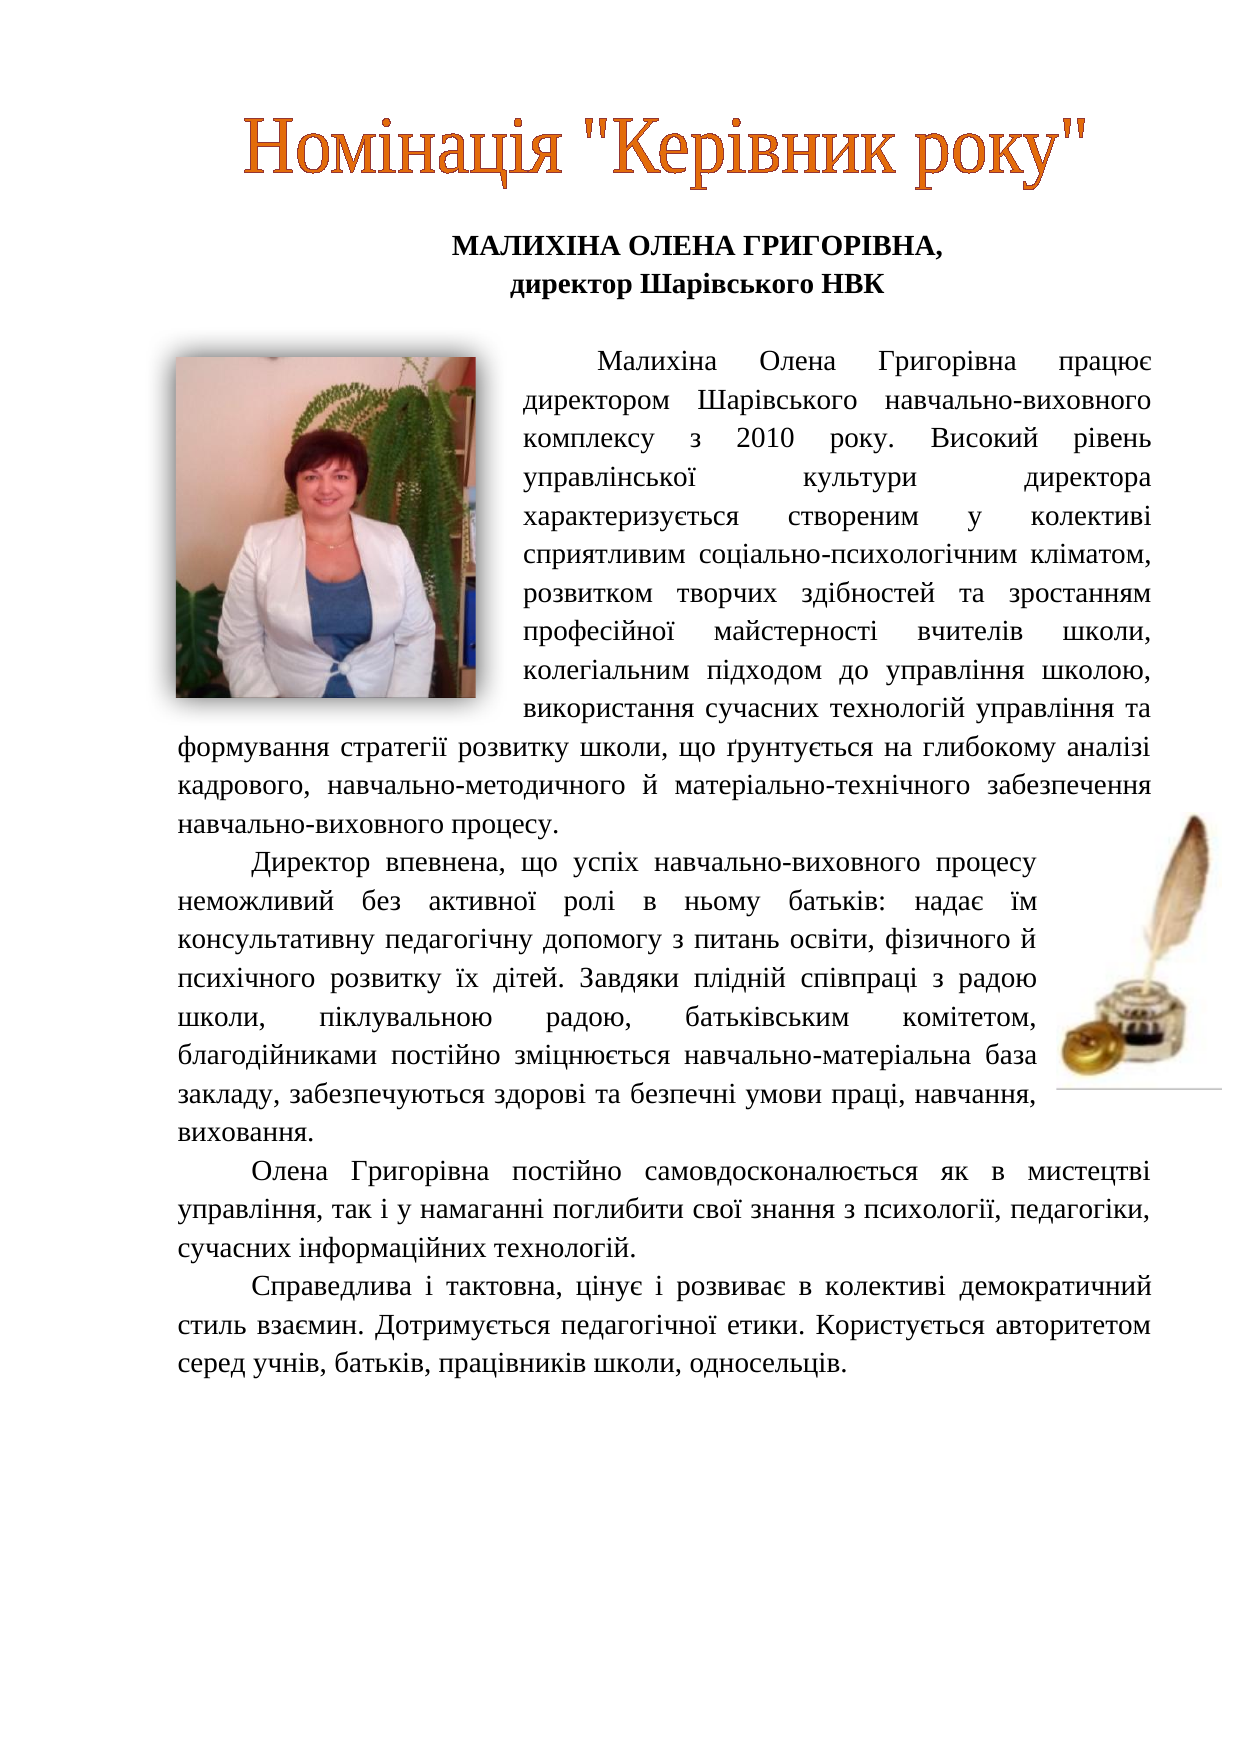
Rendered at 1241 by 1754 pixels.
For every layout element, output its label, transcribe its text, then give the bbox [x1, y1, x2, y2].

text Олена Григорівна постійно самовдосконалюється як в мистецтві управління, так і у намаганні поглибити свої знання з психології, педагогіки, сучасних інформаційних технологій. [177, 1153, 1152, 1263]
picture [1056, 812, 1222, 1090]
text директор Шарівського НВК [177, 266, 1152, 300]
text Справедлива і тактовна, цінує і розвиває в колективі демократичний стиль взаємин. Дотримується педагогічної етики. Користується авторитетом серед учнів, батьків, працівників школи, односельців. [177, 1268, 1152, 1379]
text Директор впевнена, що успіх навчально-виховного процесу неможливий без активної ролі в ньому батьків: надає їм консультативну педагогічну допомогу з питань освіти, фізичного й психічного розвитку їх дітей. Завдяки плідній співпраці з радою школи, піклувальною радою, батьківським комітетом, благодійниками постійно зміцнюється навчально-матеріальна база закладу, забезпечуються здорові та безпечні умови праці, навчання, виховання. [177, 844, 1152, 1148]
text МАЛИХІНА ОЛЕНА ГРИГОРІВНА, [177, 228, 1152, 261]
text Малихіна Олена Григорівна працює директором Шарівського навчально-виховного комплексу з 2010 року. Високий рівень управлінської культури директора характеризується створеним у колективі сприятливим соціально-психологічним кліматом, розвитком творчих здібностей та зростанням професійної майстерності вчителів школи, колегіальним підходом до управління школою, використання сучасних технологій управління та формування стратегії розвитку школи, що ґрунтується на глибокому аналізі кадрового, навчально-методичного й матеріально-технічного забезпечення навчально-виховного процесу. [177, 343, 1152, 839]
picture [175, 357, 476, 698]
